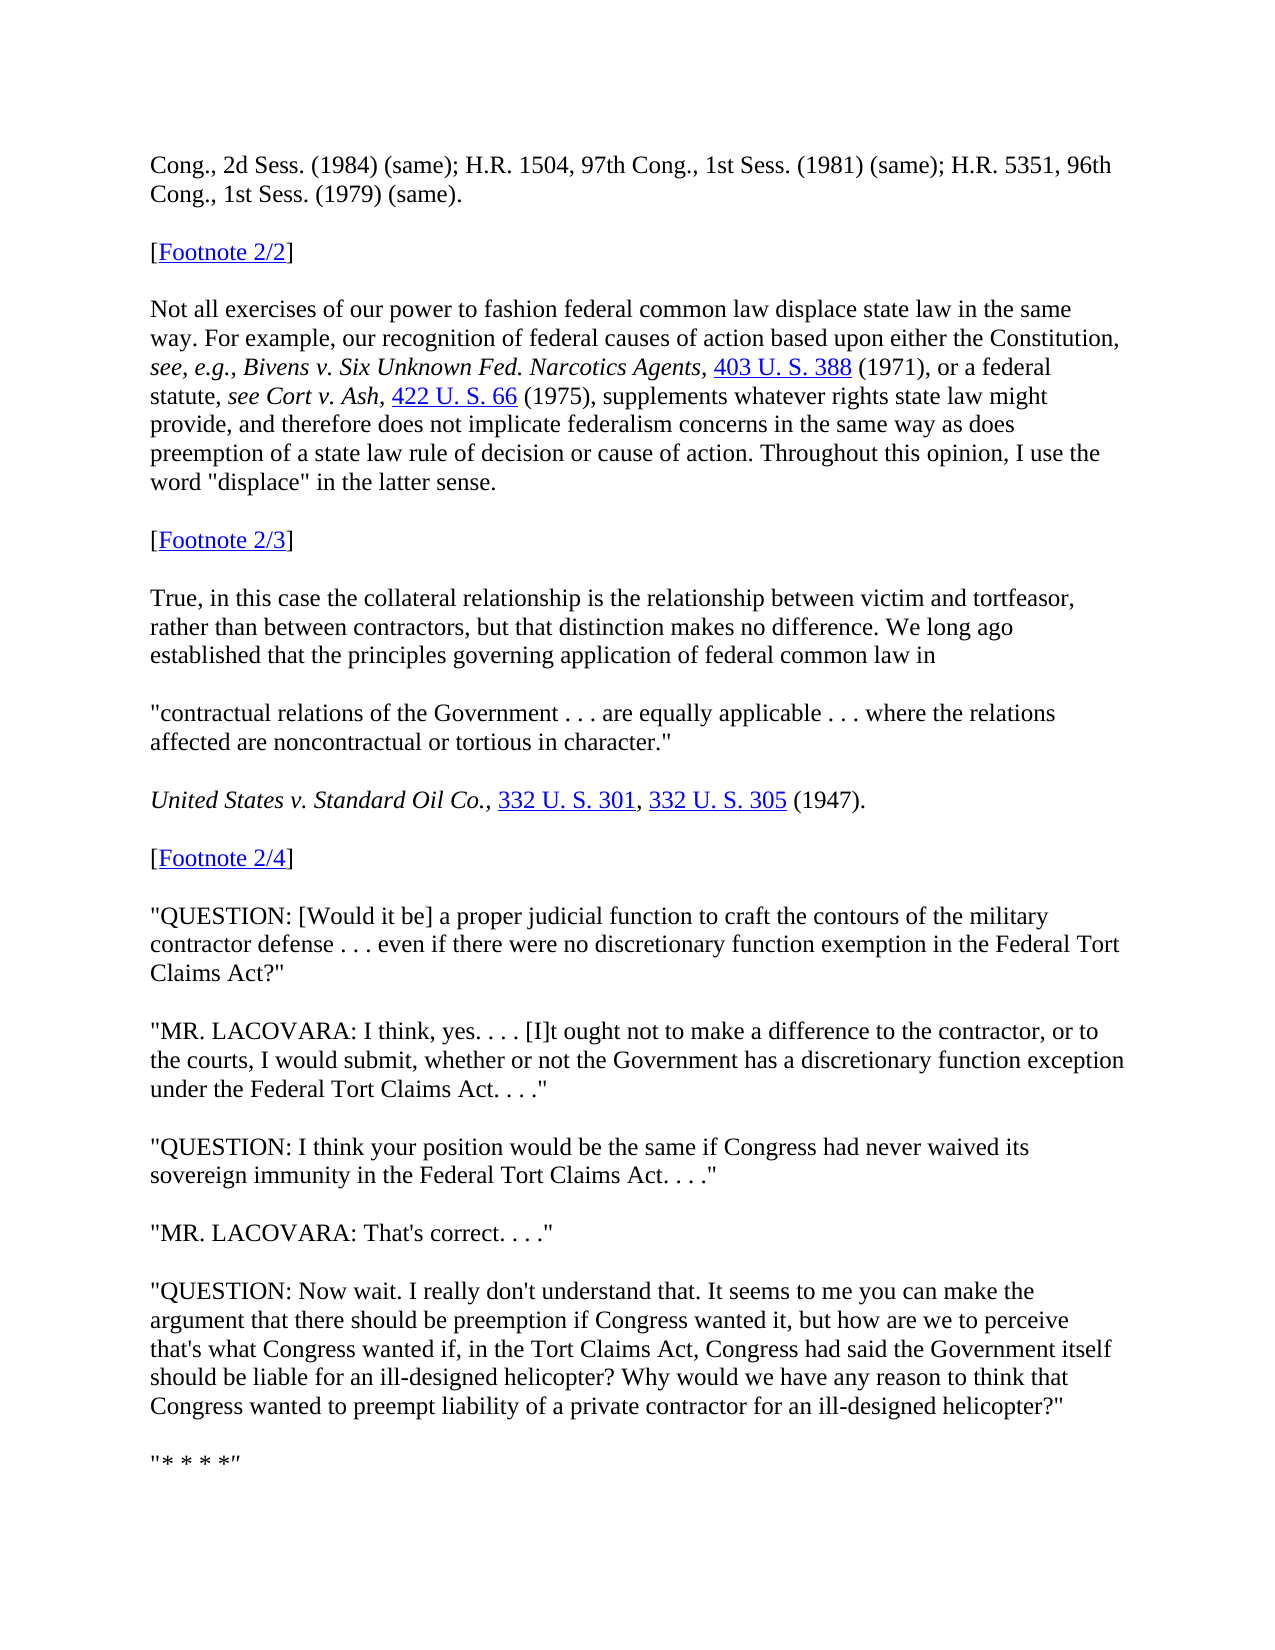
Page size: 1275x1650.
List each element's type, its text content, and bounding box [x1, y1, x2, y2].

text [Footnote 2/3] [150, 525, 1125, 554]
text "MR. LACOVARA: I think, yes. . . . [I]t ought not to make a difference to the contractor, or to the courts, I would submit, whether or not the Government has a discretionary function exception under the Federal Tort Claims Act. . . ." [150, 1016, 1125, 1102]
text "MR. LACOVARA: That's correct. . . ." [150, 1218, 1125, 1247]
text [150, 150, 1125, 207]
text [Footnote 2/4] [150, 843, 1125, 872]
text [Footnote 2/2] [150, 237, 1125, 265]
text "QUESTION: Now wait. I really don't understand that. It seems to me you can make the argument that there should be preemption if Congress wanted it, but how are we to perceive that's what Congress wanted if, in the Tort Claims Act, Congress had said the Government itself should be liable for an ill-designed helicopter? Why would we have any reason to think that Congress wanted to preempt liability of a private contractor for an ill-designed helicopter?" [150, 1276, 1125, 1420]
text "QUESTION: I think your position would be the same if Congress had never waived its sovereign immunity in the Federal Tort Claims Act. . . ." [150, 1132, 1125, 1189]
text True, in this case the collateral relationship is the relationship between victim and tortfeasor, rather than between contractors, but that distinction makes no difference. We long ago established that the principles governing application of federal common law in [150, 583, 1125, 669]
text "QUESTION: [Would it be] a proper judicial function to craft the contours of the military contractor defense . . . even if there were no discretionary function exemption in the Federal Tort Claims Act?" [150, 901, 1125, 987]
text "* * * *" [150, 1449, 1125, 1478]
text Not all exercises of our power to fashion federal common law displace state law in the same way. For example, our recognition of federal causes of action based upon either the Constitution, see, e.g., Bivens v. Six Unknown Fed. Narcotics Agents, 403 U. S. 388 (1971), or a federal statute, see Cort v. Ash, 422 U. S. 66 (1975), supplements whatever rights state law might provide, and therefore does not implicate federalism concerns in the same way as does preemption of a state law rule of decision or cause of action. Throughout this opinion, I use the word "displace" in the latter sense. [150, 294, 1125, 496]
text "contractual relations of the Government . . . are equally applicable . . . where the relations affected are noncontractual or tortious in character." [150, 698, 1125, 756]
text United States v. Standard Oil Co., 332 U. S. 301, 332 U. S. 305 (1947). [150, 785, 1125, 814]
